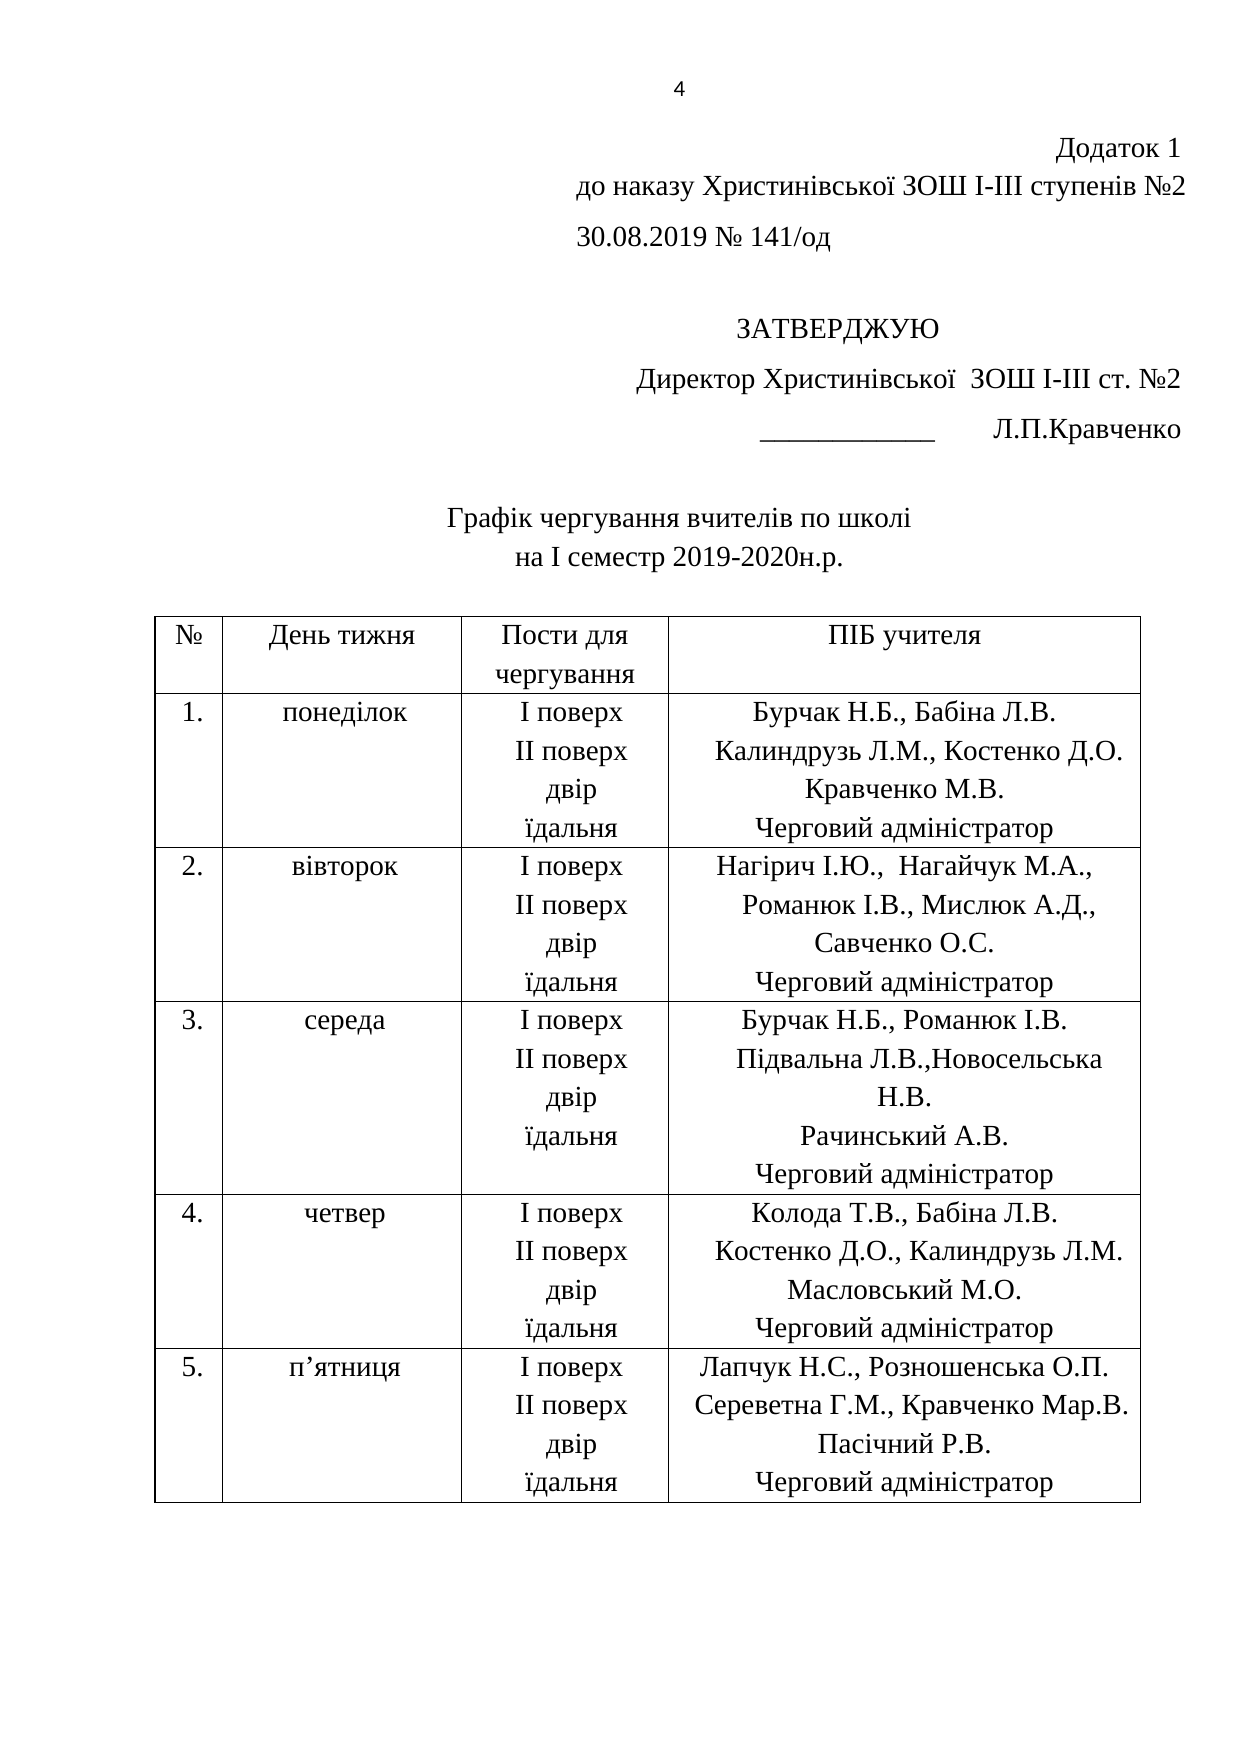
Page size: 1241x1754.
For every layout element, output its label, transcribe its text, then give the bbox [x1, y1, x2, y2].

table_cell 1. [156, 694, 222, 847]
table_header День тижня [223, 617, 461, 693]
table_cell І поверх ІІ поверх двір їдальня [462, 1195, 668, 1348]
table_cell 3. [156, 1002, 222, 1194]
table_cell 2. [156, 848, 222, 1001]
table_cell п’ятниця [223, 1349, 461, 1502]
text ____________ Л.П.Кравченко [177, 412, 1181, 445]
text на І семестр 2019-2020н.р. [177, 539, 1181, 573]
table_cell 5. [156, 1349, 222, 1502]
text Додаток 1 [177, 130, 1181, 163]
table_cell І поверх ІІ поверх двір їдальня [462, 1002, 668, 1194]
table_cell середа [223, 1002, 461, 1194]
table_header № [156, 617, 222, 693]
text ЗАТВЕРДЖУЮ [177, 311, 1181, 344]
text Директор Христинівської ЗОШ І-ІІІ ст. №2 [177, 361, 1181, 395]
table_cell четвер [223, 1195, 461, 1348]
table_cell І поверх ІІ поверх двір їдальня [462, 694, 668, 847]
table_cell Колода Т.В., Бабіна Л.В. Костенко Д.О., Калиндрузь Л.М. Масловський М.О. Черговий адміністратор [669, 1195, 1140, 1348]
table_cell понеділок [223, 694, 461, 847]
table_cell Нагірич І.Ю., Нагайчук М.А., Романюк І.В., Мислюк А.Д., Савченко О.С. Черговий адміністратор [669, 848, 1140, 1001]
table_cell Бурчак Н.Б., Бабіна Л.В. Калиндрузь Л.М., Костенко Д.О. Кравченко М.В. Черговий адміністратор [669, 694, 1140, 847]
table_header Пости для чергування [462, 617, 668, 693]
table_cell вівторок [223, 848, 461, 1001]
table_cell І поверх ІІ поверх двір їдальня [462, 1349, 668, 1502]
table_cell Лапчук Н.С., Розношенська О.П. Сереветна Г.М., Кравченко Мар.В. Пасічний Р.В. Черговий адміністратор [669, 1349, 1140, 1502]
table_header ПІБ учителя [669, 617, 1140, 693]
text Графік чергування вчителів по школі [177, 501, 1181, 534]
table_cell І поверх ІІ поверх двір їдальня [462, 848, 668, 1001]
table_cell Бурчак Н.Б., Романюк І.В. Підвальна Л.В.,Новосельська Н.В. Рачинський А.В. Черговий адміністратор [669, 1002, 1140, 1194]
text до наказу Христинівської ЗОШ І-ІІІ ступенів №2 30.08.2019 № 141/од [576, 168, 1196, 252]
table_cell 4. [156, 1195, 222, 1348]
